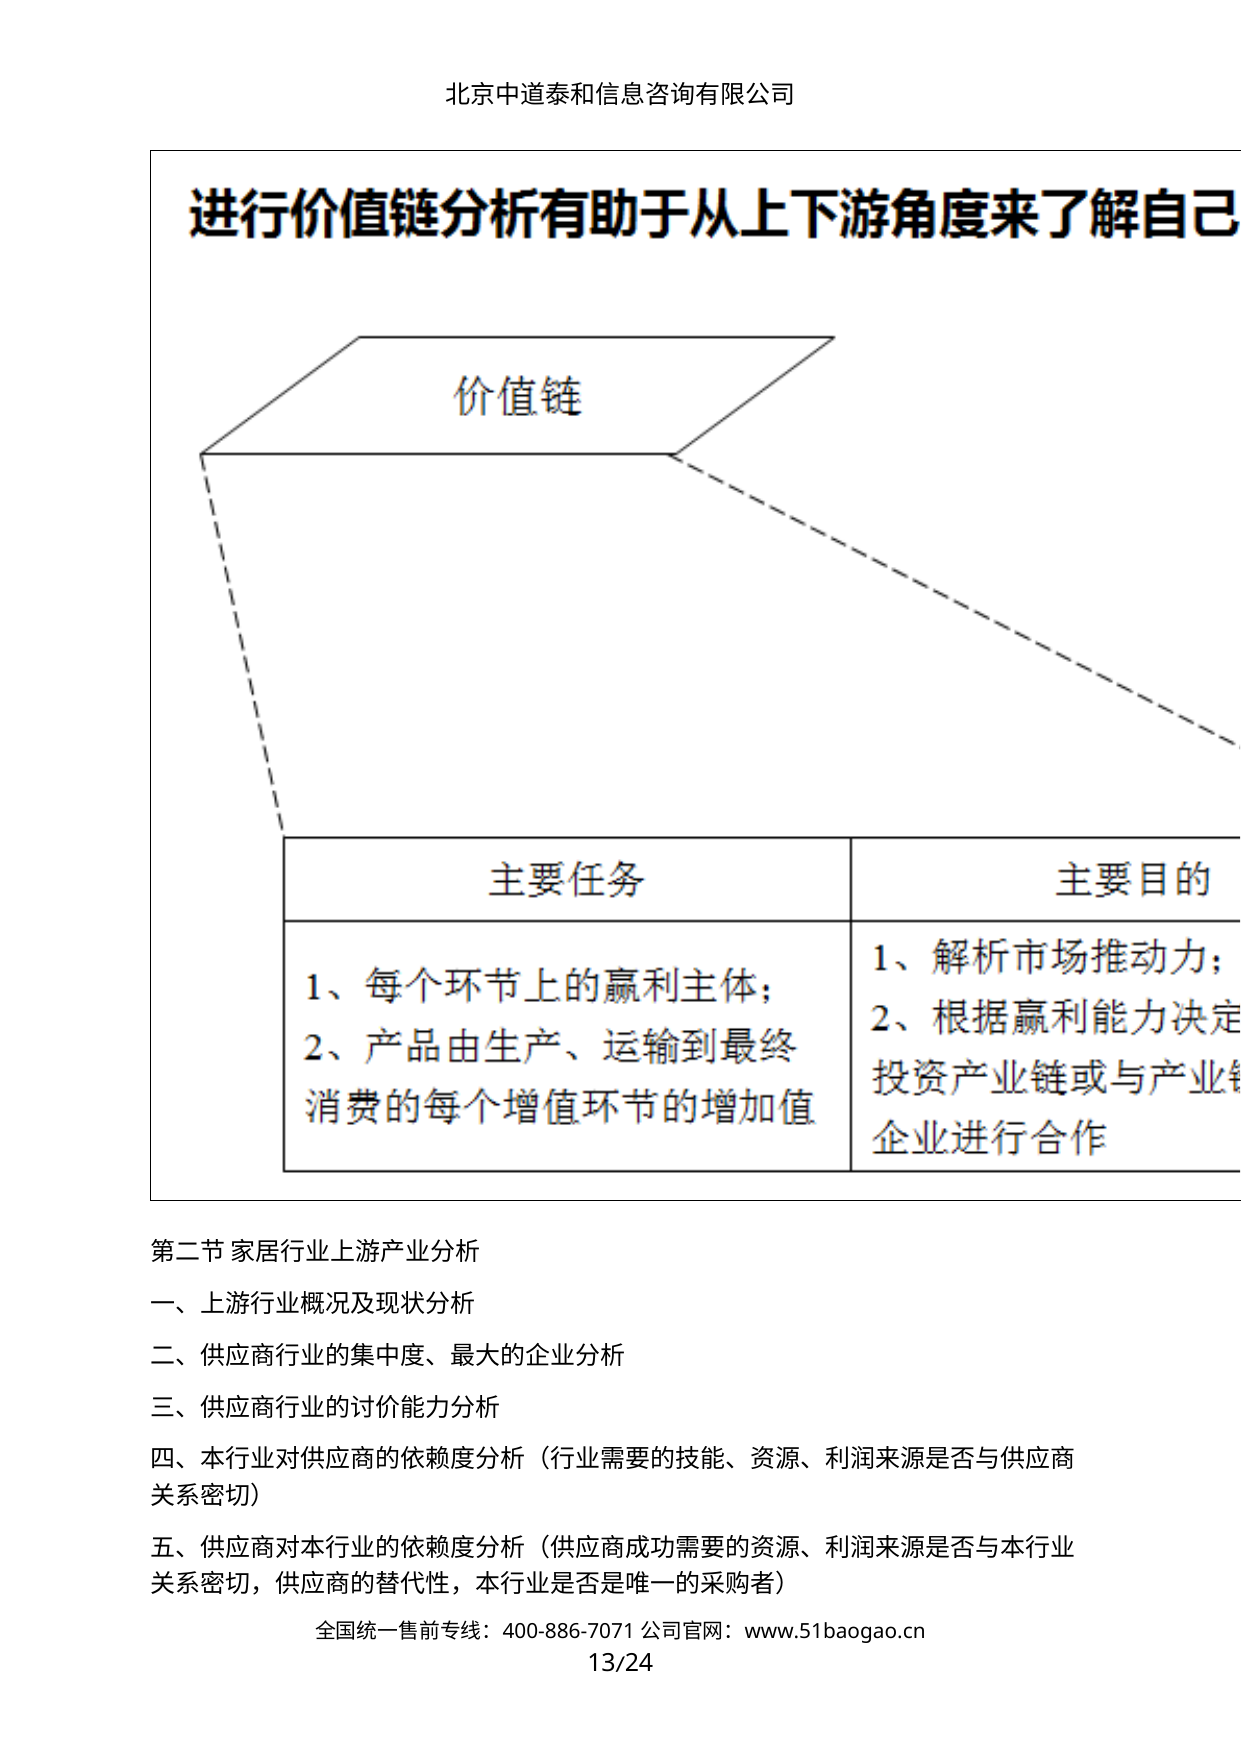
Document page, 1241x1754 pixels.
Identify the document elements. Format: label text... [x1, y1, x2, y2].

picture [151, 151, 1241, 1200]
text 一、上游行业概况及现状分析 [150, 1283, 1090, 1319]
text 五、供应商对本行业的依赖度分析（供应商成功需要的资源、利润来源是否与本行业关系密切，供应商的替代性，本行业是否是唯一的采购者） [150, 1527, 1090, 1599]
text 二、供应商行业的集中度、最大的企业分析 [150, 1335, 1090, 1371]
text 三、供应商行业的讨价能力分析 [150, 1387, 1090, 1423]
text 四、本行业对供应商的依赖度分析（行业需要的技能、资源、利润来源是否与供应商关系密切） [150, 1439, 1090, 1511]
text 第二节 家居行业上游产业分析 [150, 1231, 1090, 1268]
